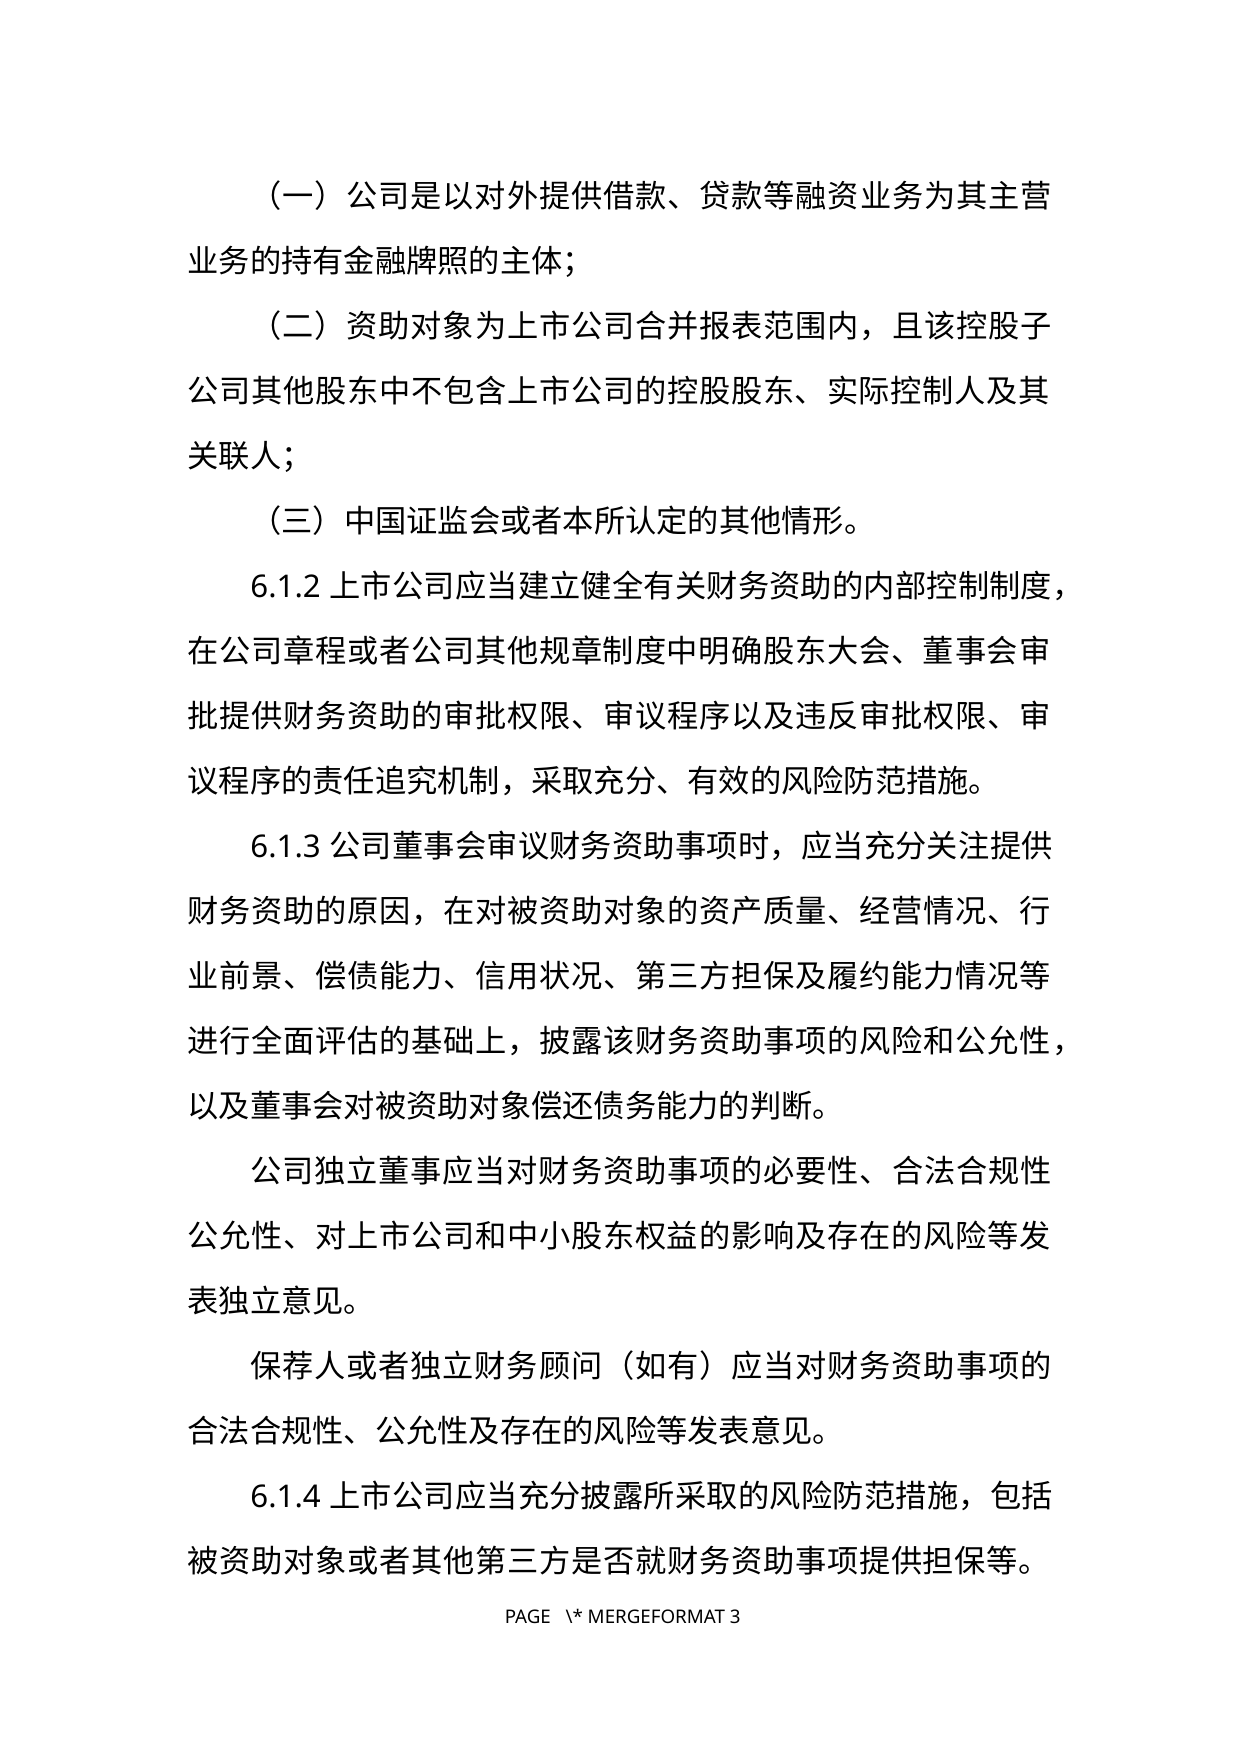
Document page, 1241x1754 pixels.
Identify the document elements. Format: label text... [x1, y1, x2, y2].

text （二）资助对象为上市公司合并报表范围内，且该控股子公司其他股东中不包含上市公司的控股股东、实际控制人及其关联人； [187, 292, 1053, 487]
text 公司独立董事应当对财务资助事项的必要性、合法合规性、公允性、对上市公司和中小股东权益的影响及存在的风险等发表独立意见。 [187, 1137, 1053, 1332]
text （三）中国证监会或者本所认定的其他情形。 [187, 487, 1053, 552]
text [187, 1462, 1053, 1592]
text 6.1.3 公司董事会审议财务资助事项时，应当充分关注提供财务资助的原因，在对被资助对象的资产质量、经营情况、行业前景、偿债能力、信用状况、第三方担保及履约能力情况等进行全面评估的基础上，披露该财务资助事项的风险和公允性，以及董事会对被资助对象偿还债务能力的判断。 [187, 812, 1053, 1137]
text 保荐人或者独立财务顾问（如有）应当对财务资助事项的合法合规性、公允性及存在的风险等发表意见。 [187, 1332, 1053, 1462]
text （一）公司是以对外提供借款、贷款等融资业务为其主营业务的持有金融牌照的主体； [187, 162, 1053, 292]
text 6.1.2 上市公司应当建立健全有关财务资助的内部控制制度，在公司章程或者公司其他规章制度中明确股东大会、董事会审批提供财务资助的审批权限、审议程序以及违反审批权限、审议程序的责任追究机制，采取充分、有效的风险防范措施。 [187, 552, 1053, 812]
